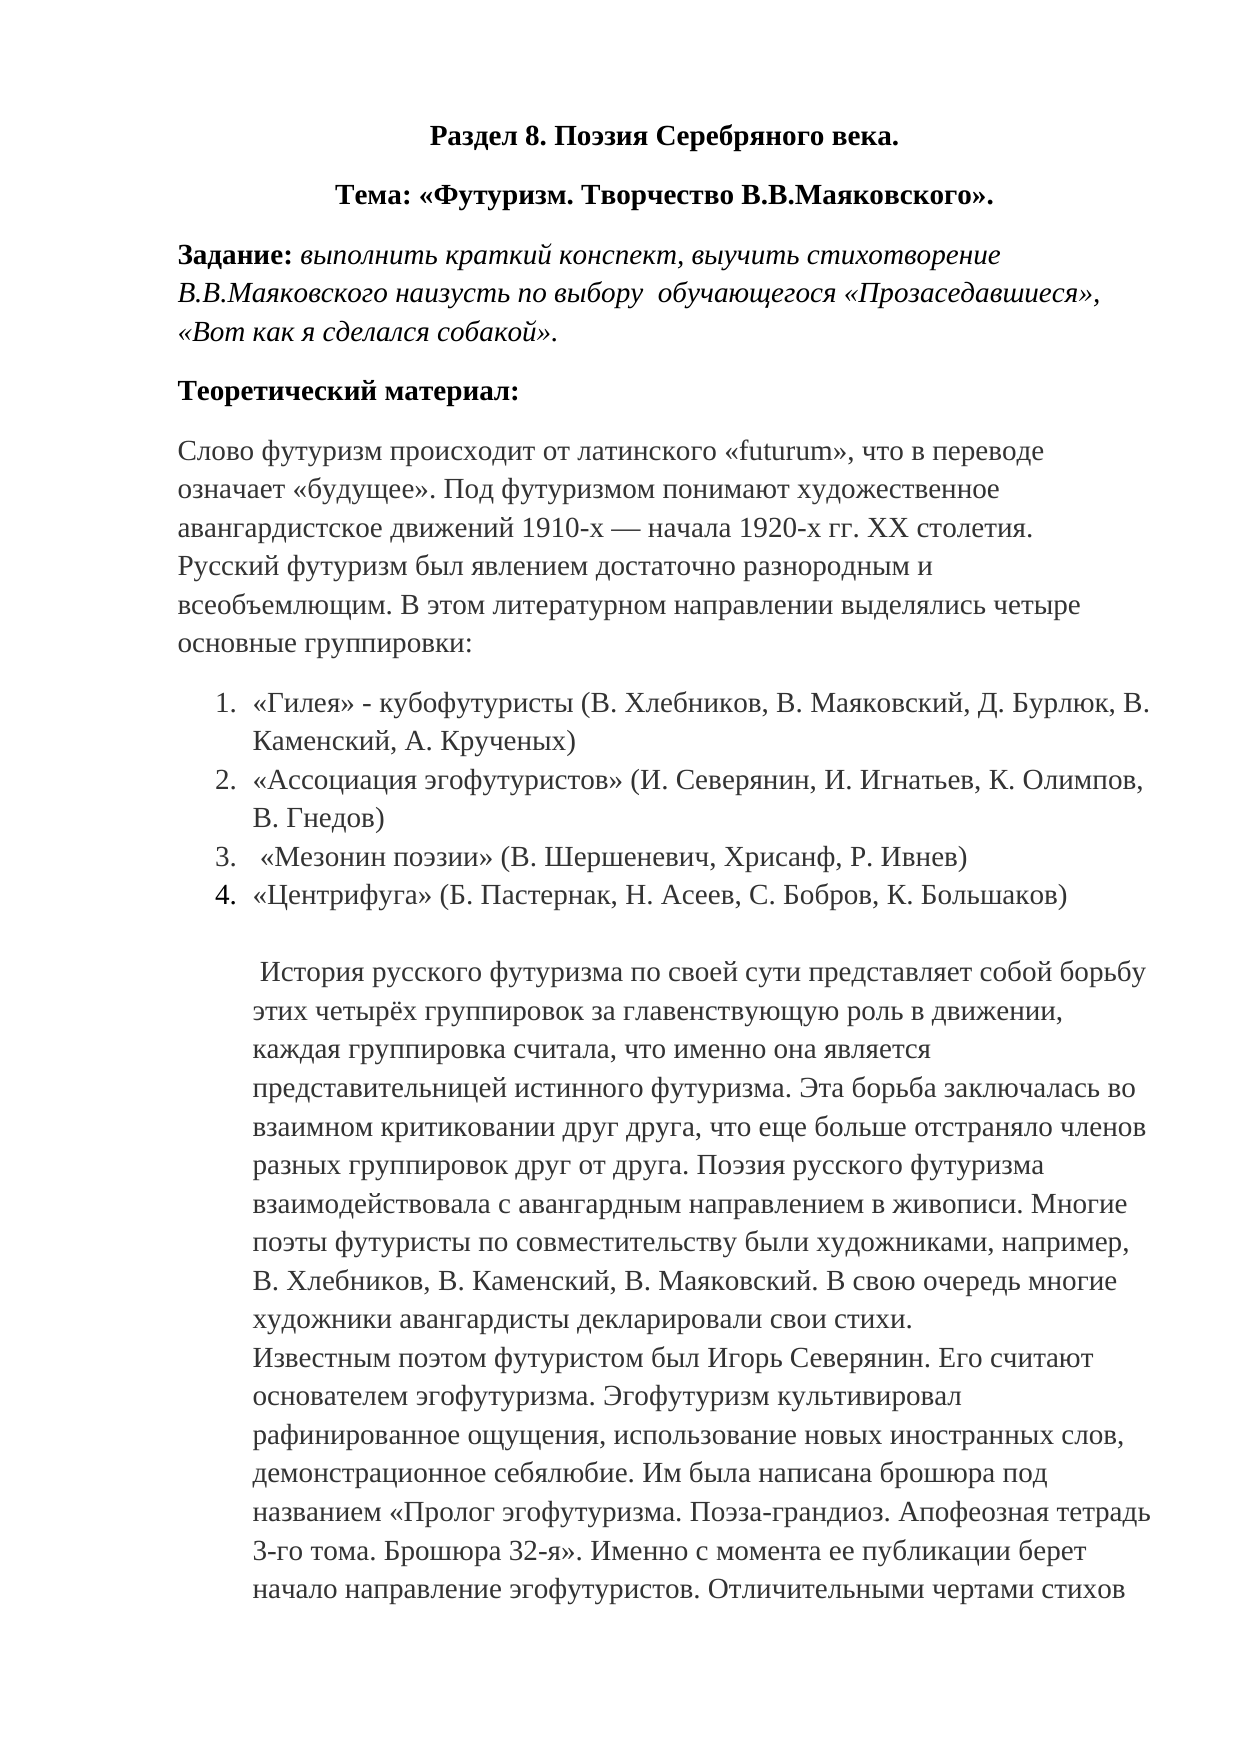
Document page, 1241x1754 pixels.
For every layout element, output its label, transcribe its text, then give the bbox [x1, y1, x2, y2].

list «Ассоциация эгофутуристов» (И. Северянин, И. Игнатьев, К. Олимпов, В. Гнедов) [215, 762, 1152, 834]
text Тема: «Футуризм. Творчество В.В.Маяковского». [177, 177, 1152, 211]
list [252, 954, 1152, 1605]
text Слово футуризм происходит от латинского «futurum», что в переводе означает «будущее». Под футуризмом понимают художественное авангардистское движений 1910-х — начала 1920-х гг. XX столетия. Русский футуризм был явлением достаточно разнородным и всеобъемлющим. В этом литературном направлении выделялись четыре основные группировки: [177, 433, 1152, 659]
text Раздел 8. Поэзия Серебряного века. [177, 118, 1152, 152]
text Теоретический материал: [177, 373, 1152, 407]
text Задание: выполнить краткий конспект, выучить стихотворение В.В.Маяковского наизусть по выбору обучающегося «Прозаседавшиеся», «Вот как я сделался собакой». [177, 237, 1152, 347]
list «Мезонин поэзии» (В. Шершеневич, Хрисанф, Р. Ивнев) [215, 839, 1152, 872]
list «Гилея» - кубофутуристы (В. Хлебников, В. Маяковский, Д. Бурлюк, В. Каменский, А. Крученых) [215, 685, 1152, 757]
list «Центрифуга» (Б. Пастернак, Н. Асеев, С. Бобров, К. Большаков) [215, 877, 1152, 911]
